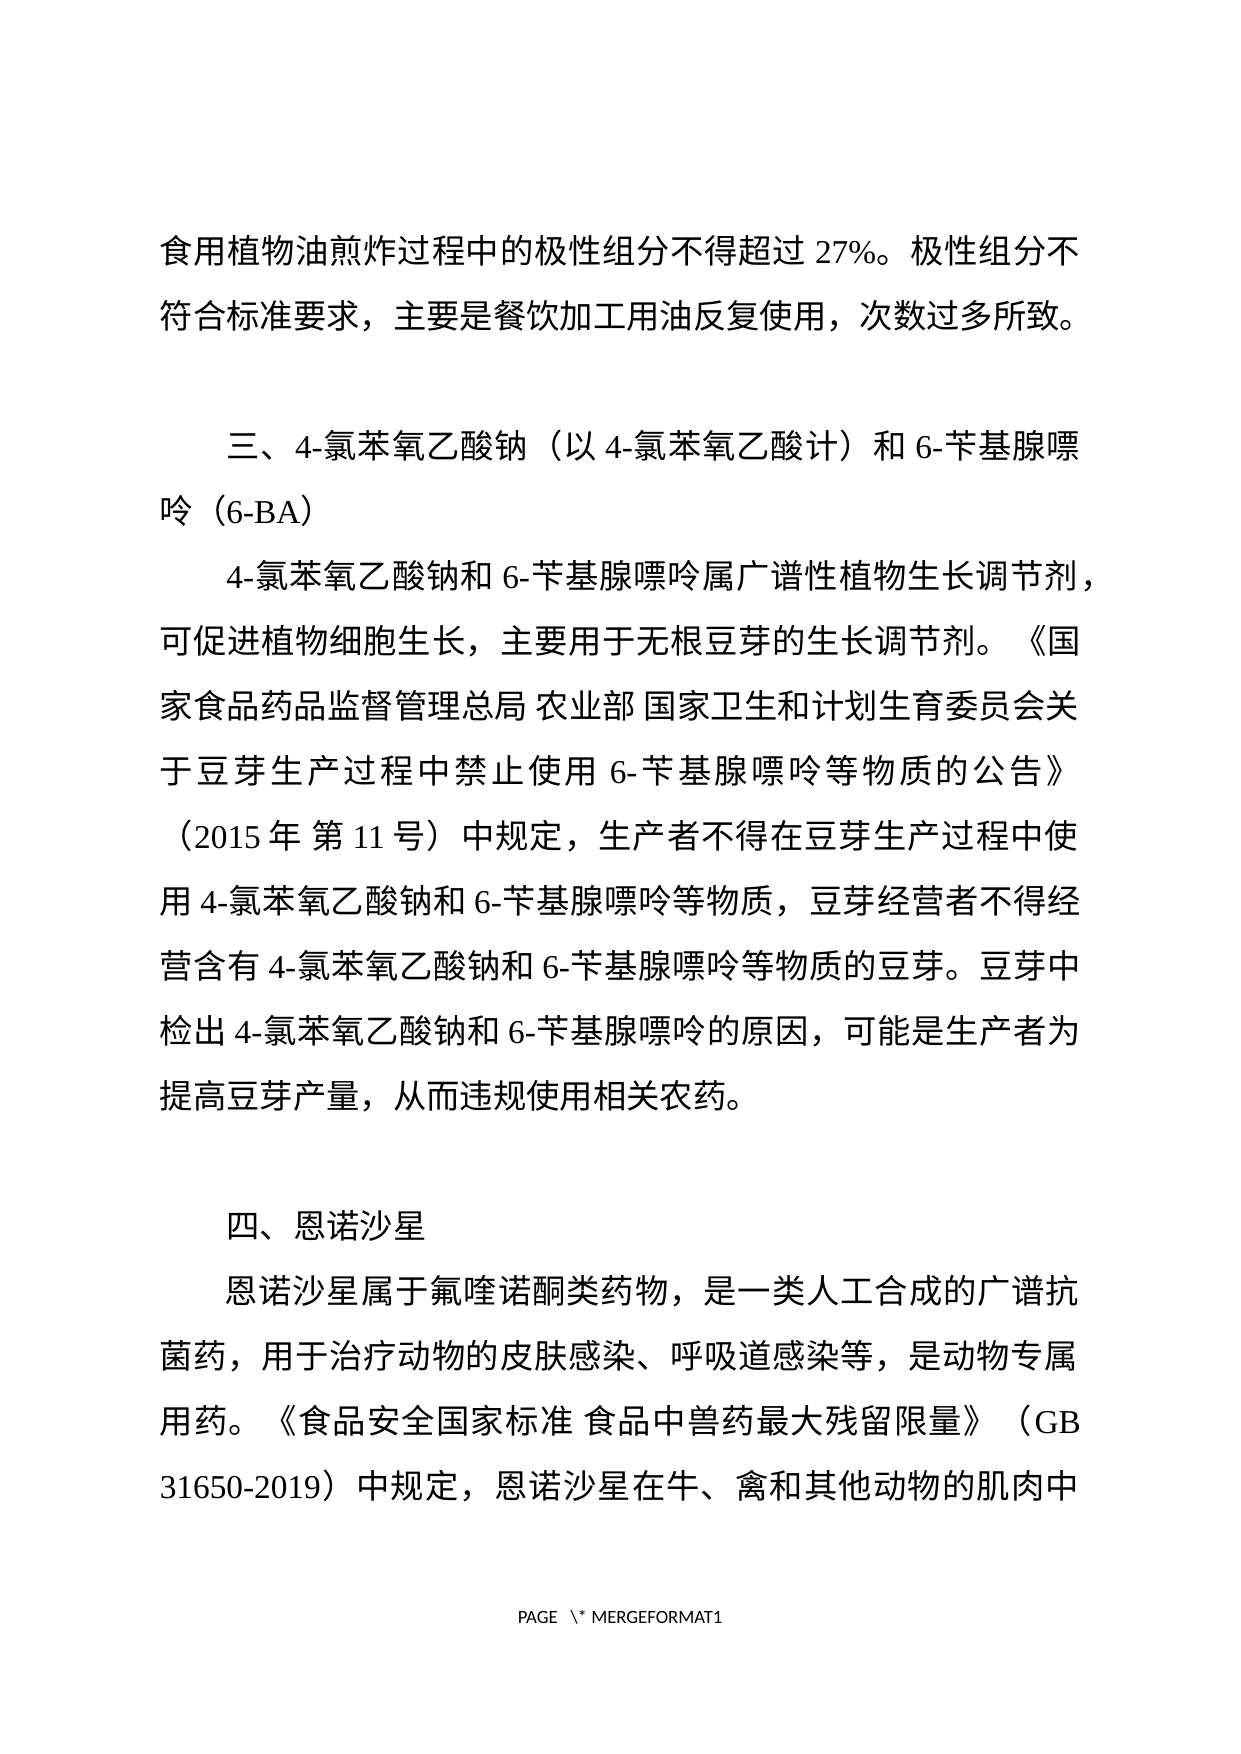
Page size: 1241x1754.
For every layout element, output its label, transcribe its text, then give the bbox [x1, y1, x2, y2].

list 四、恩诺沙星 [159, 1192, 1081, 1257]
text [159, 1257, 1081, 1517]
list 三、4-氯苯氧乙酸钠（以4-氯苯氧乙酸计）和6-苄基腺嘌呤（6-BA） [159, 412, 1081, 542]
list 4-氯苯氧乙酸钠和6-苄基腺嘌呤属广谱性植物生长调节剂，可促进植物细胞生长，主要用于无根豆芽的生长调节剂。《国家食品药品监督管理总局 农业部 国家卫生和计划生育委员会关于豆芽生产过程中禁止使用6-苄基腺嘌呤等物质的公告》（2015年 第11号）中规定，生产者不得在豆芽生产过程中使用4-氯苯氧乙酸钠和6-苄基腺嘌呤等物质，豆芽经营者不得经营含有4-氯苯氧乙酸钠和6-苄基腺嘌呤等物质的豆芽。豆芽中检出4-氯苯氧乙酸钠和6-苄基腺嘌呤的原因，可能是生产者为提高豆芽产量，从而违规使用相关农药。 [159, 542, 1081, 1127]
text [159, 217, 1081, 347]
